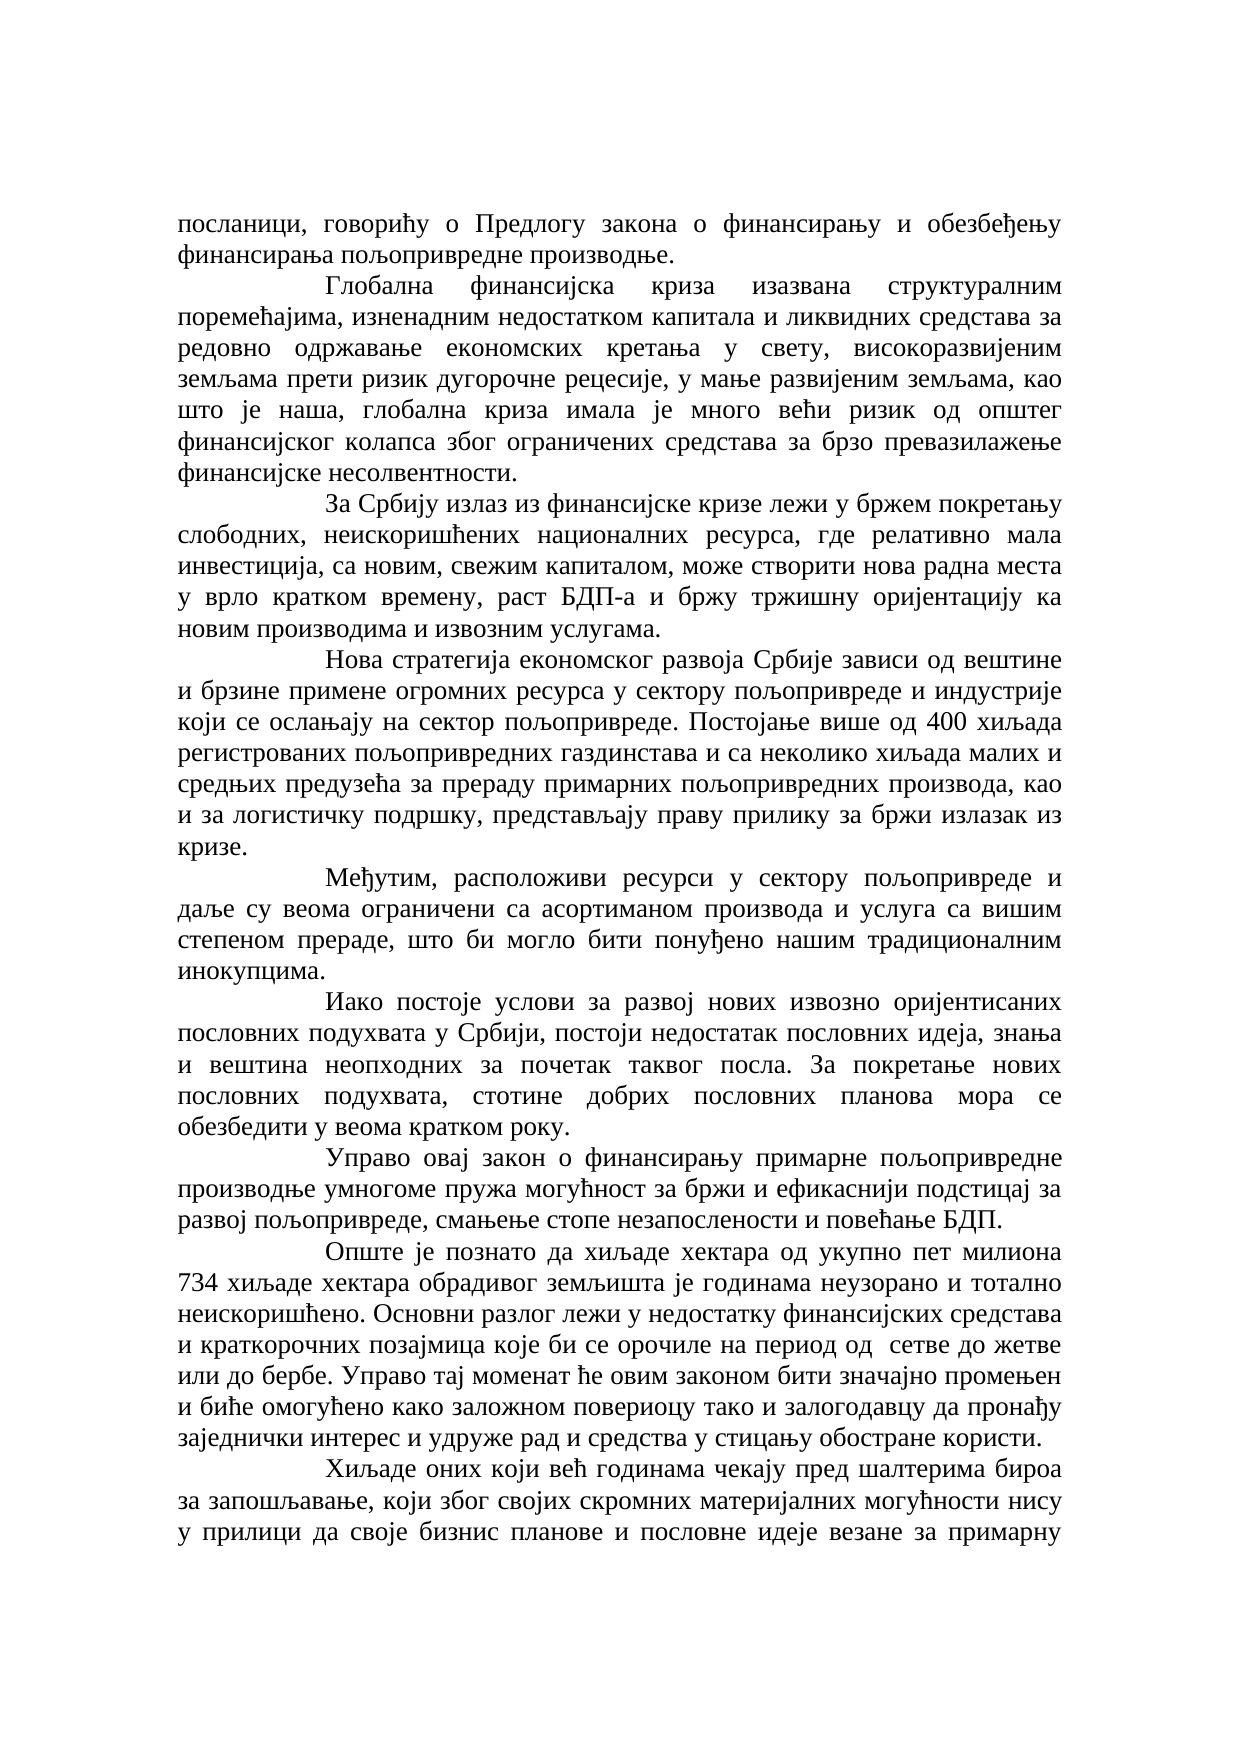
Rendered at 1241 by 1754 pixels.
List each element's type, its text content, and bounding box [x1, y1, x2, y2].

text За Србију излаз из финансијске кризе лежи у бржем покретању слободних, неискоришћених националних ресурса, где релативно мала инвестиција, са новим, свежим капиталом, може створити нова радна места у врло кратком времену, раст БДП-а и бржу тржишну оријентацију ка новим производима и извозним услугама. [177, 487, 1063, 643]
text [177, 207, 1063, 269]
text Управо овај закон о финансирању примарне пољопривредне производње умногоме пружа могућност за бржи и ефикаснији подстицај за развој пољопривреде, смањење стопе незапослености и повећање БДП. [177, 1141, 1063, 1234]
text Глобална финансијска криза изазвана структуралним поремећајима, изненадним недостатком капитала и ликвидних средстава за редовно одржавање економских кретања у свету, високоразвијеним земљама прети ризик дугорочне рецесије, у мање развијеним земљама, као што је наша, глобална криза имала је много већи ризик од општег финансијског колапса због ограничених средстава за брзо превазилажење финансијске несолвентности. [177, 269, 1063, 487]
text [177, 1453, 1063, 1546]
text Нова стратегија економског развоја Србије зависи од вештине и брзине примене огромних ресурса у сектору пољопривреде и индустрије који се ослањају на сектор пољопривреде. Постојање више од 400 хиљада регистрованих пољопривредних газдинстава и са неколико хиљада малих и средњих предузећа за прераду примарних пољопривредних производа, као и за логистичку подршку, представљају праву прилику за бржи излазак из кризе. [177, 643, 1063, 861]
text Опште је познато да хиљаде хектара од укупно пет милиона 734 хиљаде хектара обрадивог земљишта је годинама неузорано и тотално неискоришћено. Основни разлог лежи у недостатку финансијских средстава и краткорочних позајмица које би се орочиле на период од сетве до жетве или до бербе. Управо тај моменат ће овим законом бити значајно промењен и биће омогућено како заложном повериоцу тако и залогодавцу да пронађу заједнички интерес и удруже рад и средства у стицању обостране користи. [177, 1234, 1063, 1453]
text Иако постоје услови за развој нових извозно оријентисаних пословних подухвата у Србији, постоји недостатак пословних идеја, знања и вештина неопходних за почетак таквог посла. За покретање нових пословних подухвата, стотине добрих пословних планова мора се обезбедити у веома кратком року. [177, 985, 1063, 1141]
text Међутим, расположиви ресурси у сектору пољопривреде и даље су веома ограничени са асортиманом производа и услуга са вишим степеном прераде, што би могло бити понуђено нашим традиционалним инокупцима. [177, 861, 1063, 985]
